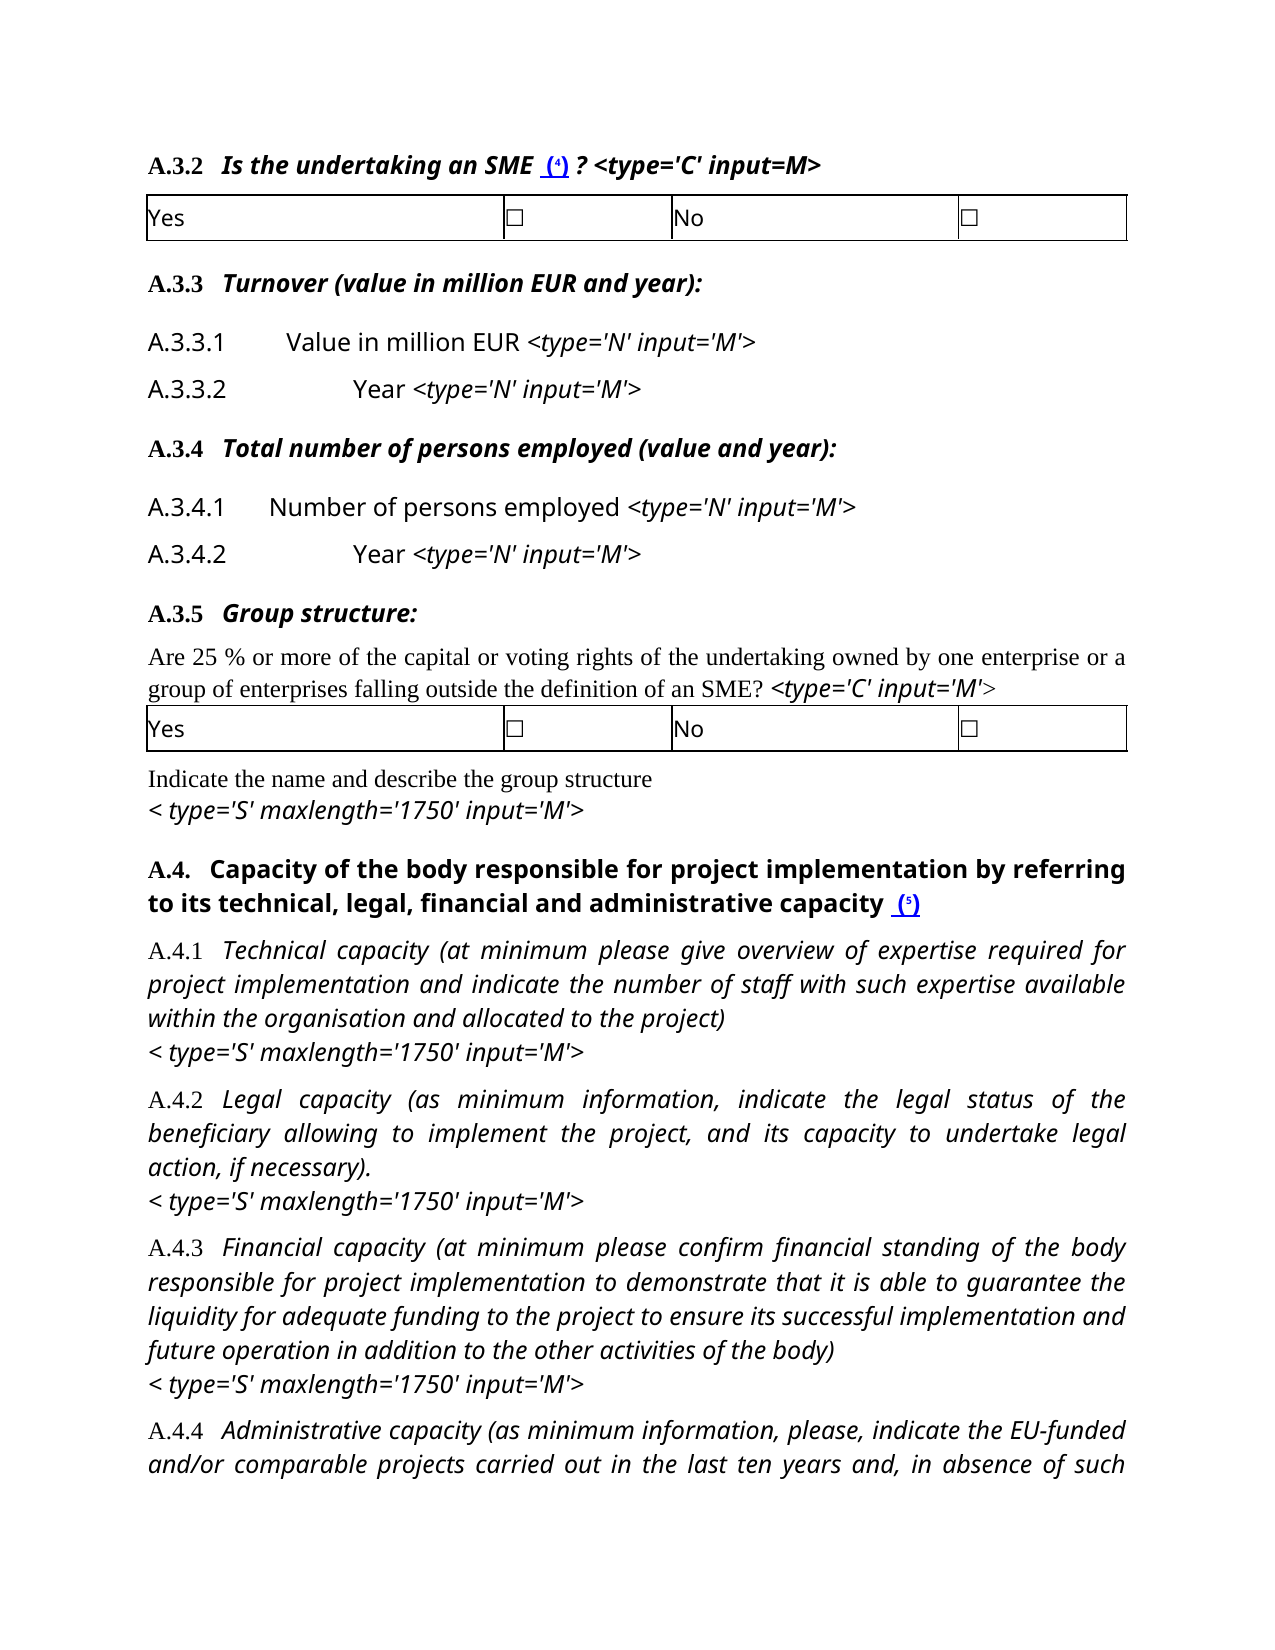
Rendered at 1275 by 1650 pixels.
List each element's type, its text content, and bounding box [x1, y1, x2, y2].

table_header Yes [148, 196, 503, 239]
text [148, 1413, 1127, 1481]
text A.4.1 Technical capacity (at minimum please give overview of expertise required for project implementation and indicate the number of staff with such expertise available within the organisation and allocated to the project) [148, 933, 1127, 1035]
table_header ☐ [505, 706, 671, 750]
text A.4. Capacity of the body responsible for project implementation by referring to its technical, legal, financial and administrative capacity (5) [148, 852, 1127, 920]
table_header A.3.4.2 [148, 524, 353, 570]
table_header A.3.4.1 [148, 477, 268, 524]
table_header ☐ [959, 196, 1126, 239]
table_header Number of persons employed <type='N' input='M'> [269, 477, 1127, 524]
table_header Year <type='N' input='M'> [353, 359, 1127, 406]
table_header Year <type='N' input='M'> [353, 524, 1127, 570]
text A.3.4 Total number of persons employed (value and year): [148, 431, 1127, 465]
table_header Value in million EUR <type='N' input='M'> [286, 313, 1127, 359]
table_header ☐ [505, 196, 671, 239]
table_header Yes [148, 706, 503, 750]
text A.3.2 Is the undertaking an SME (4) ? <type='C' input=M> [148, 148, 1127, 182]
text < type='S' maxlength='1750' input='M'> [148, 1183, 1127, 1218]
table_header A.3.3.2 [148, 359, 353, 406]
text < type='S' maxlength='1750' input='M'> [148, 1366, 1127, 1400]
table_header No [673, 196, 958, 239]
text Indicate the name and describe the group structure [148, 764, 1127, 793]
text < type='S' maxlength='1750' input='M'> [148, 793, 1127, 827]
text A.3.5 Group structure: [148, 595, 1127, 629]
text Are 25 % or more of the capital or voting rights of the undertaking owned by one enterprise or a group of enterprises falling outside the definition of an SME? <type='C' input='M'> [148, 642, 1127, 705]
text A.4.2 Legal capacity (as minimum information, indicate the legal status of the beneficiary allowing to implement the project, and its capacity to undertake legal action, if necessary). [148, 1081, 1127, 1183]
table_header No [673, 706, 958, 750]
table_header A.3.3.1 [148, 313, 286, 359]
text A.4.3 Financial capacity (at minimum please confirm financial standing of the body responsible for project implementation to demonstrate that it is able to guarantee the liquidity for adequate funding to the project to ensure its successful implementation and future operation in addition to the other activities of the body) [148, 1230, 1127, 1366]
table_header ☐ [959, 706, 1126, 750]
text < type='S' maxlength='1750' input='M'> [148, 1035, 1127, 1069]
text A.3.3 Turnover (value in million EUR and year): [148, 266, 1127, 300]
